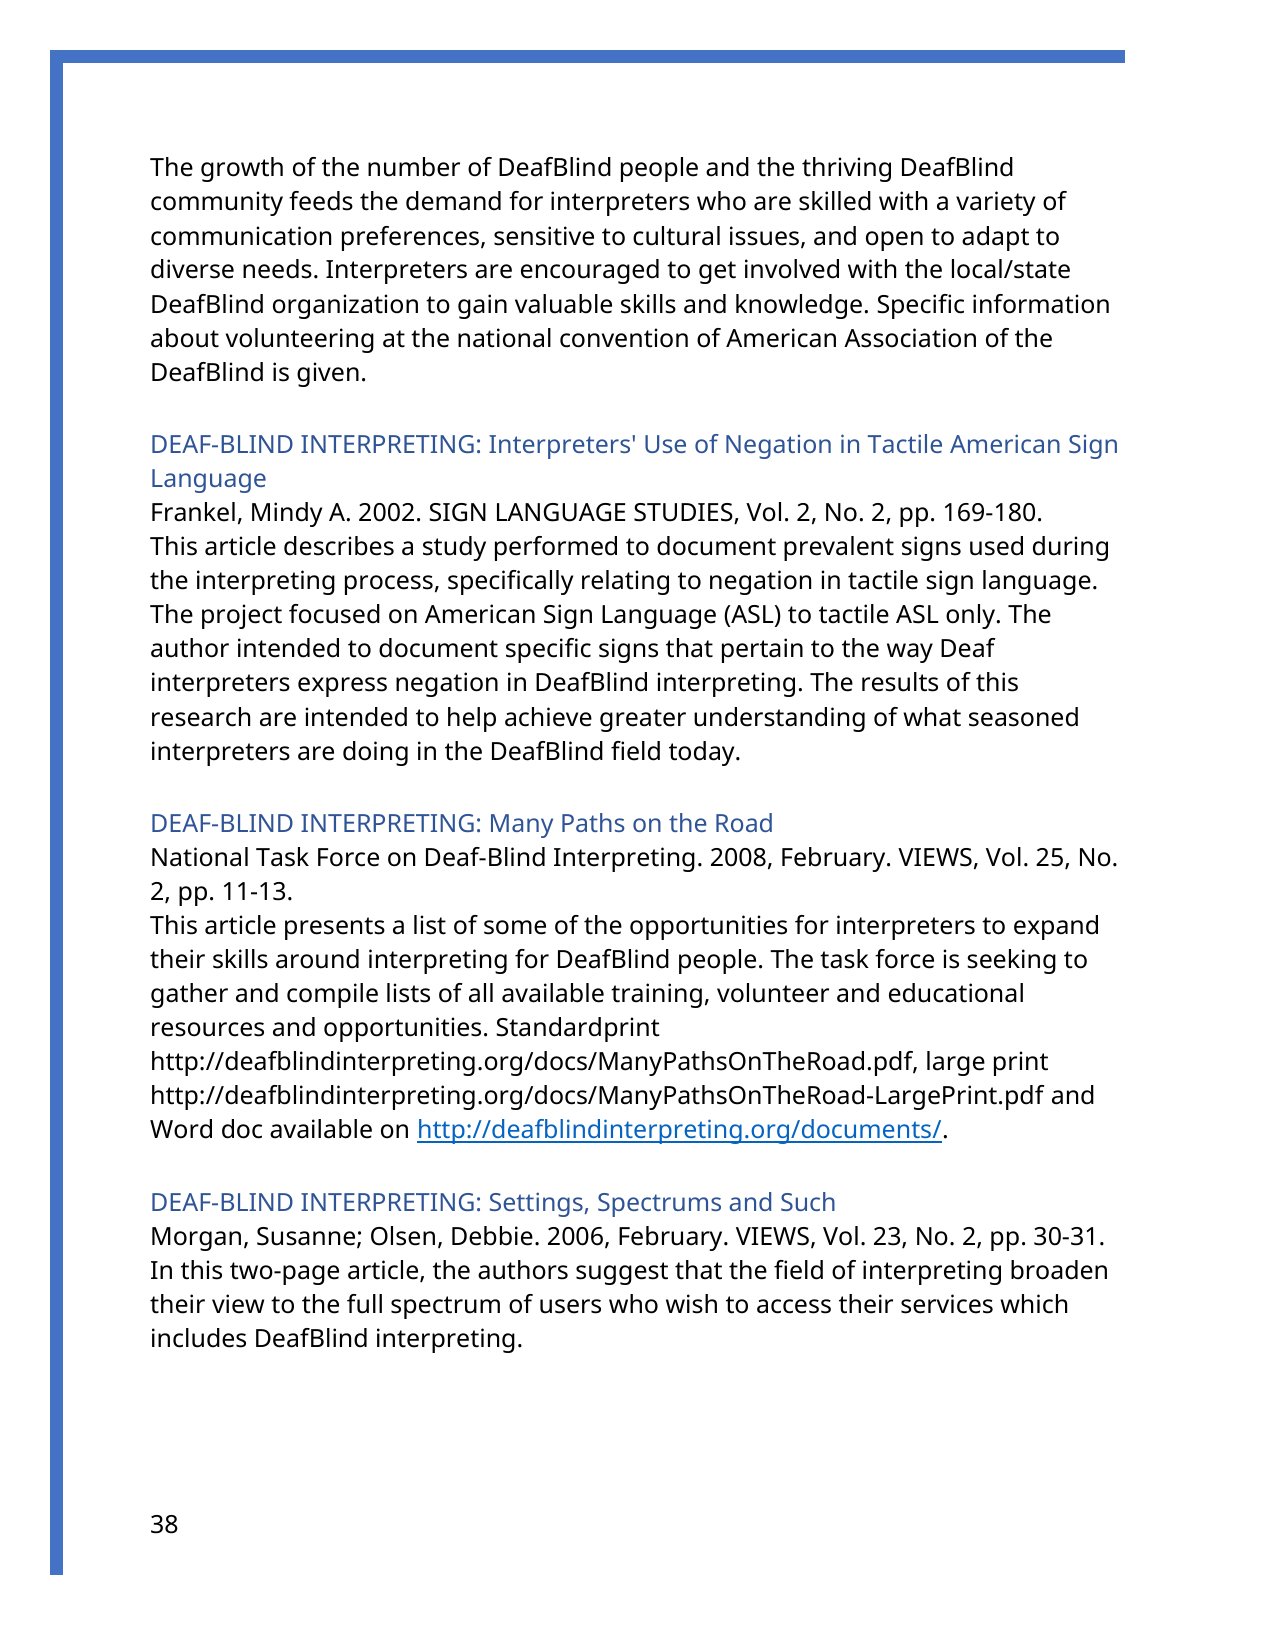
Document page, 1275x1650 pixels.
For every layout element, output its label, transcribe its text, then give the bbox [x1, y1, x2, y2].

text This article describes a study performed to document prevalent signs used during the interpreting process, specifically relating to negation in tactile sign language. The project focused on American Sign Language (ASL) to tactile ASL only. The author intended to document specific signs that pertain to the way Deaf interpreters express negation in DeafBlind interpreting. The results of this research are intended to help achieve greater understanding of what seasoned interpreters are doing in the DeafBlind field today. [150, 529, 1125, 767]
text Morgan, Susanne; Olsen, Debbie. 2006, February. VIEWS, Vol. 23, No. 2, pp. 30-31. [150, 1218, 1125, 1252]
text This article presents a list of some of the opportunities for interpreters to expand their skills around interpreting for DeafBlind people. The task force is seeking to gather and compile lists of all available training, volunteer and educational resources and opportunities. Standardprint http://deafblindinterpreting.org/docs/ManyPathsOnTheRoad.pdf, large print http://deafblindinterpreting.org/docs/ManyPathsOnTheRoad-LargePrint.pdf and Word doc available on http://deafblindinterpreting.org/documents/. [150, 908, 1125, 1146]
text Frankel, Mindy A. 2002. SIGN LANGUAGE STUDIES, Vol. 2, No. 2, pp. 169-180. [150, 495, 1125, 529]
text In this two-page article, the authors suggest that the field of interpreting broaden their view to the full spectrum of users who wish to access their services which includes DeafBlind interpreting. [150, 1252, 1125, 1355]
subtitle DEAF-BLIND INTERPRETING: Many Paths on the Road [150, 806, 1125, 839]
text The growth of the number of DeafBlind people and the thriving DeafBlind community feeds the demand for interpreters who are skilled with a variety of communication preferences, sensitive to cultural issues, and open to adapt to diverse needs. Interpreters are encouraged to get involved with the local/state DeafBlind organization to gain valuable skills and knowledge. Specific information about volunteering at the national convention of American Association of the DeafBlind is given. [150, 150, 1125, 388]
text National Task Force on Deaf-Blind Interpreting. 2008, February. VIEWS, Vol. 25, No. 2, pp. 11-13. [150, 839, 1125, 908]
subtitle DEAF-BLIND INTERPRETING: Interpreters' Use of Negation in Tactile American Sign Language [150, 427, 1125, 495]
subtitle DEAF-BLIND INTERPRETING: Settings, Spectrums and Such [150, 1184, 1125, 1218]
